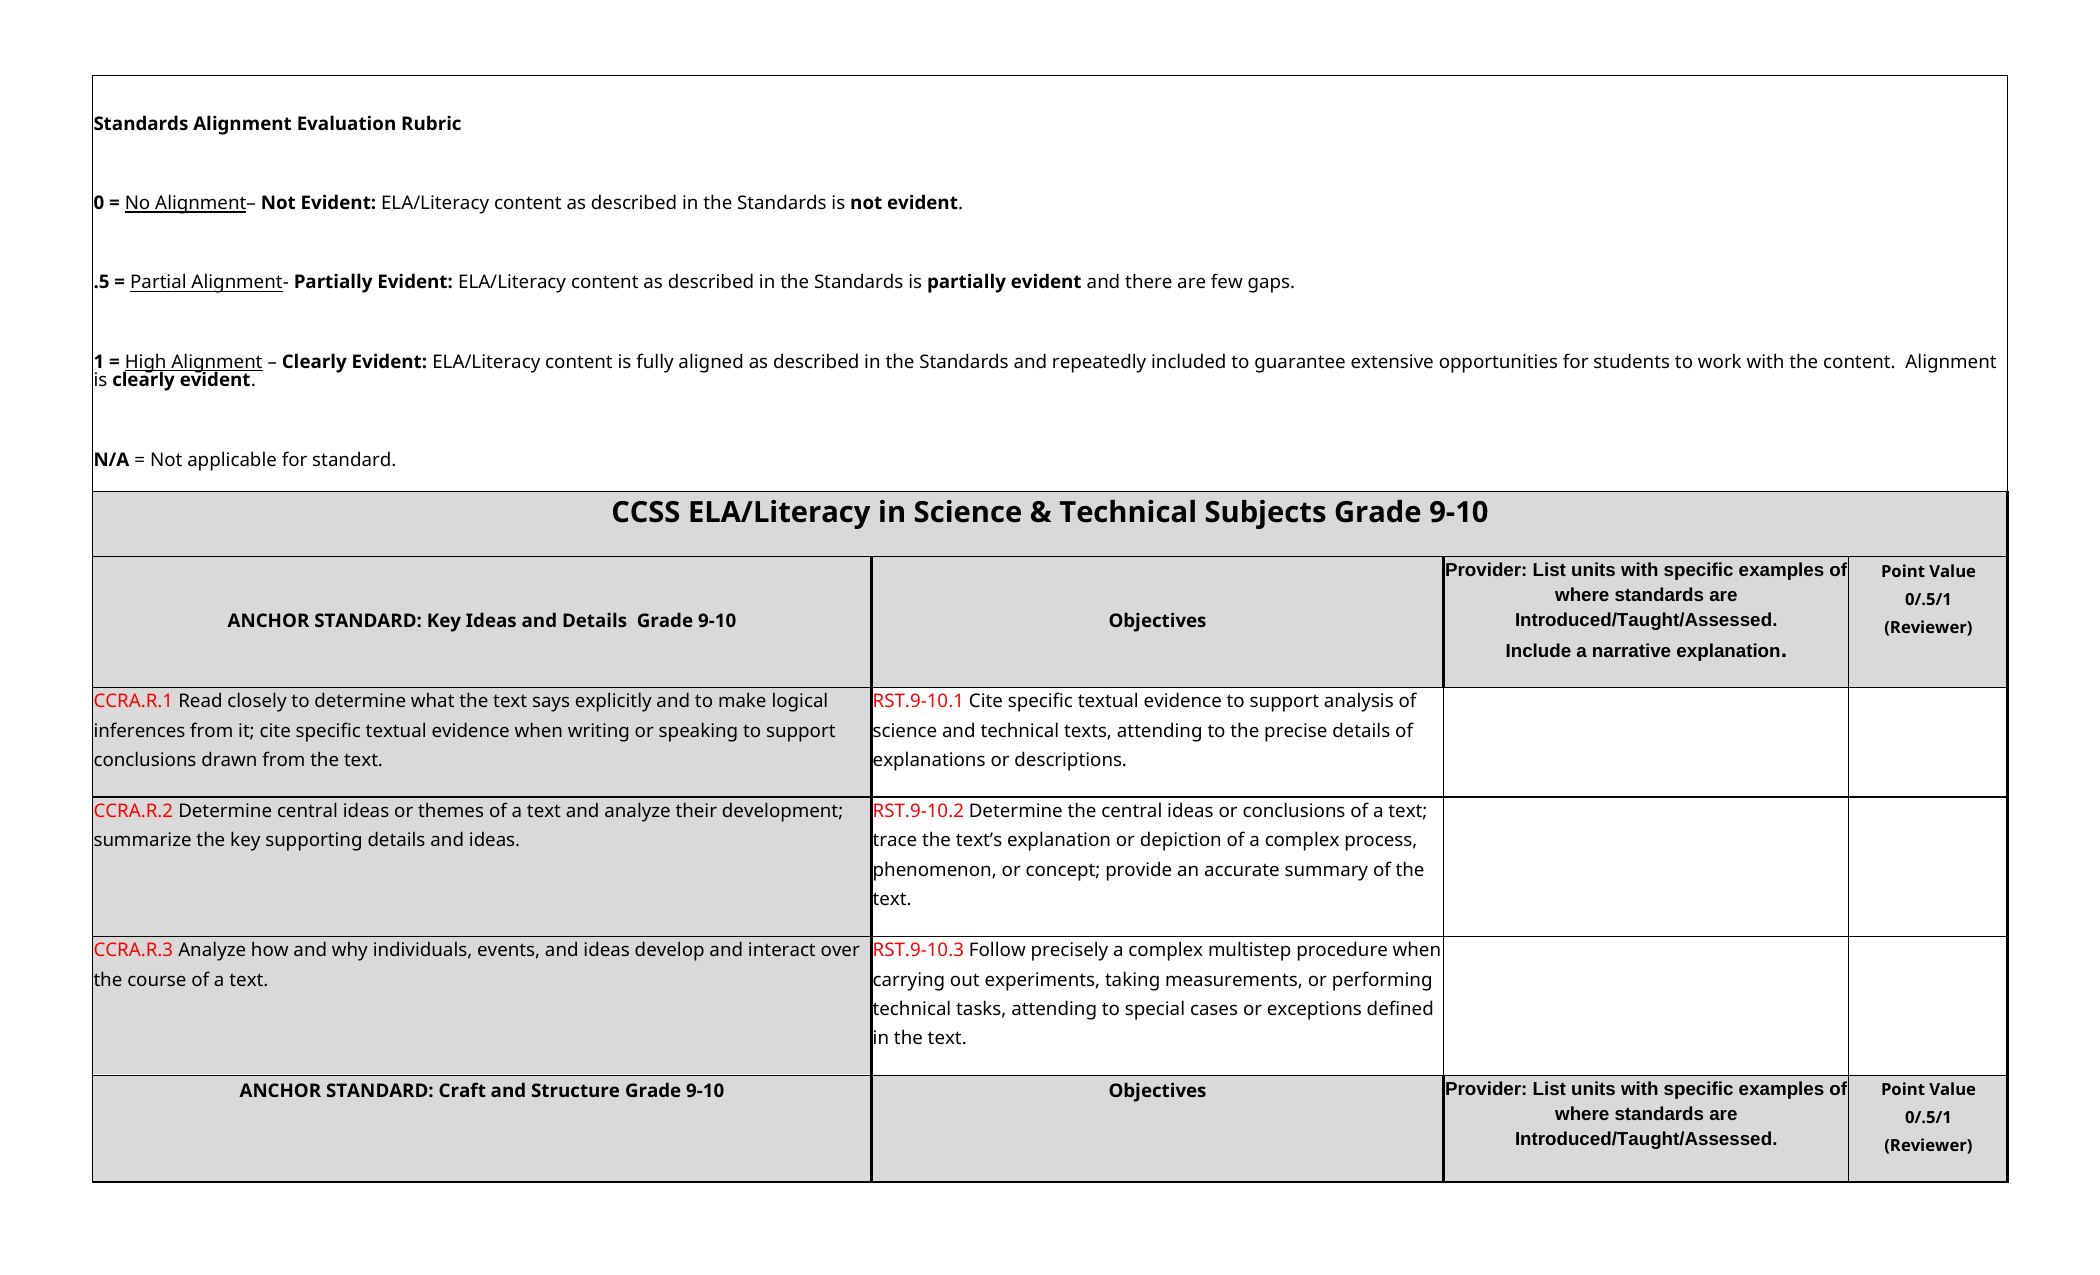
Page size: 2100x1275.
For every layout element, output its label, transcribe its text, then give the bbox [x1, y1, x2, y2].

table_cell Objectives [873, 557, 1442, 687]
table_cell RST.9-10.2 Determine the central ideas or conclusions of a text; trace the text’s explanation or depiction of a complex process, phenomenon, or concept; provide an accurate summary of the text. [873, 798, 1443, 936]
table_cell CCRA.R.3 Analyze how and why individuals, events, and ideas develop and interact over the course of a text. [93, 937, 870, 1074]
table_cell [1849, 798, 2006, 936]
table_cell CCRA.R.1 Read closely to determine what the text says explicitly and to make logical inferences from it; cite specific textual evidence when writing or speaking to support conclusions drawn from the text. [93, 688, 870, 796]
table_cell CCSS ELA/Literacy in Science & Technical Subjects Grade 9-10 [93, 492, 2006, 556]
table_cell Provider: List units with specific examples of where standards are Introduced/Taught/Assessed. Include a narrative explanation. [1445, 557, 1848, 687]
table_cell [1444, 937, 1848, 1074]
table_cell ANCHOR STANDARD: Key Ideas and Details Grade 9-10 [93, 557, 870, 687]
table_cell [1849, 688, 2006, 796]
table_cell Objectives [873, 1076, 1442, 1181]
table_header Standards Alignment Evaluation Rubric 0 = No Alignment– Not Evident: ELA/Literacy content as described in the Standards is not evident. .5 = Partial Alignment- Partially Evident: ELA/Literacy content as described in the Standards is partially evident and there are few gaps. 1 = High Alignment – Clearly Evident: ELA/Literacy content is fully aligned as described in the Standards and repeatedly included to guarantee extensive opportunities for students to work with the content. Alignment is clearly evident. N/A = Not applicable for standard. [93, 76, 2007, 491]
table_cell RST.9-10.3 Follow precisely a complex multistep procedure when carrying out experiments, taking measurements, or performing technical tasks, attending to special cases or exceptions defined in the text. [873, 937, 1443, 1074]
table_cell CCRA.R.2 Determine central ideas or themes of a text and analyze their development; summarize the key supporting details and ideas. [93, 798, 870, 936]
table_cell [1444, 688, 1848, 796]
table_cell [1849, 1076, 2006, 1181]
table_cell Point Value 0/.5/1 (Reviewer) [1849, 557, 2006, 687]
table_cell [1849, 937, 2006, 1074]
table_cell [1444, 798, 1848, 936]
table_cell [93, 1076, 870, 1181]
table_cell RST.9-10.1 Cite specific textual evidence to support analysis of science and technical texts, attending to the precise details of explanations or descriptions. [873, 688, 1443, 796]
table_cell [1445, 1076, 1848, 1181]
